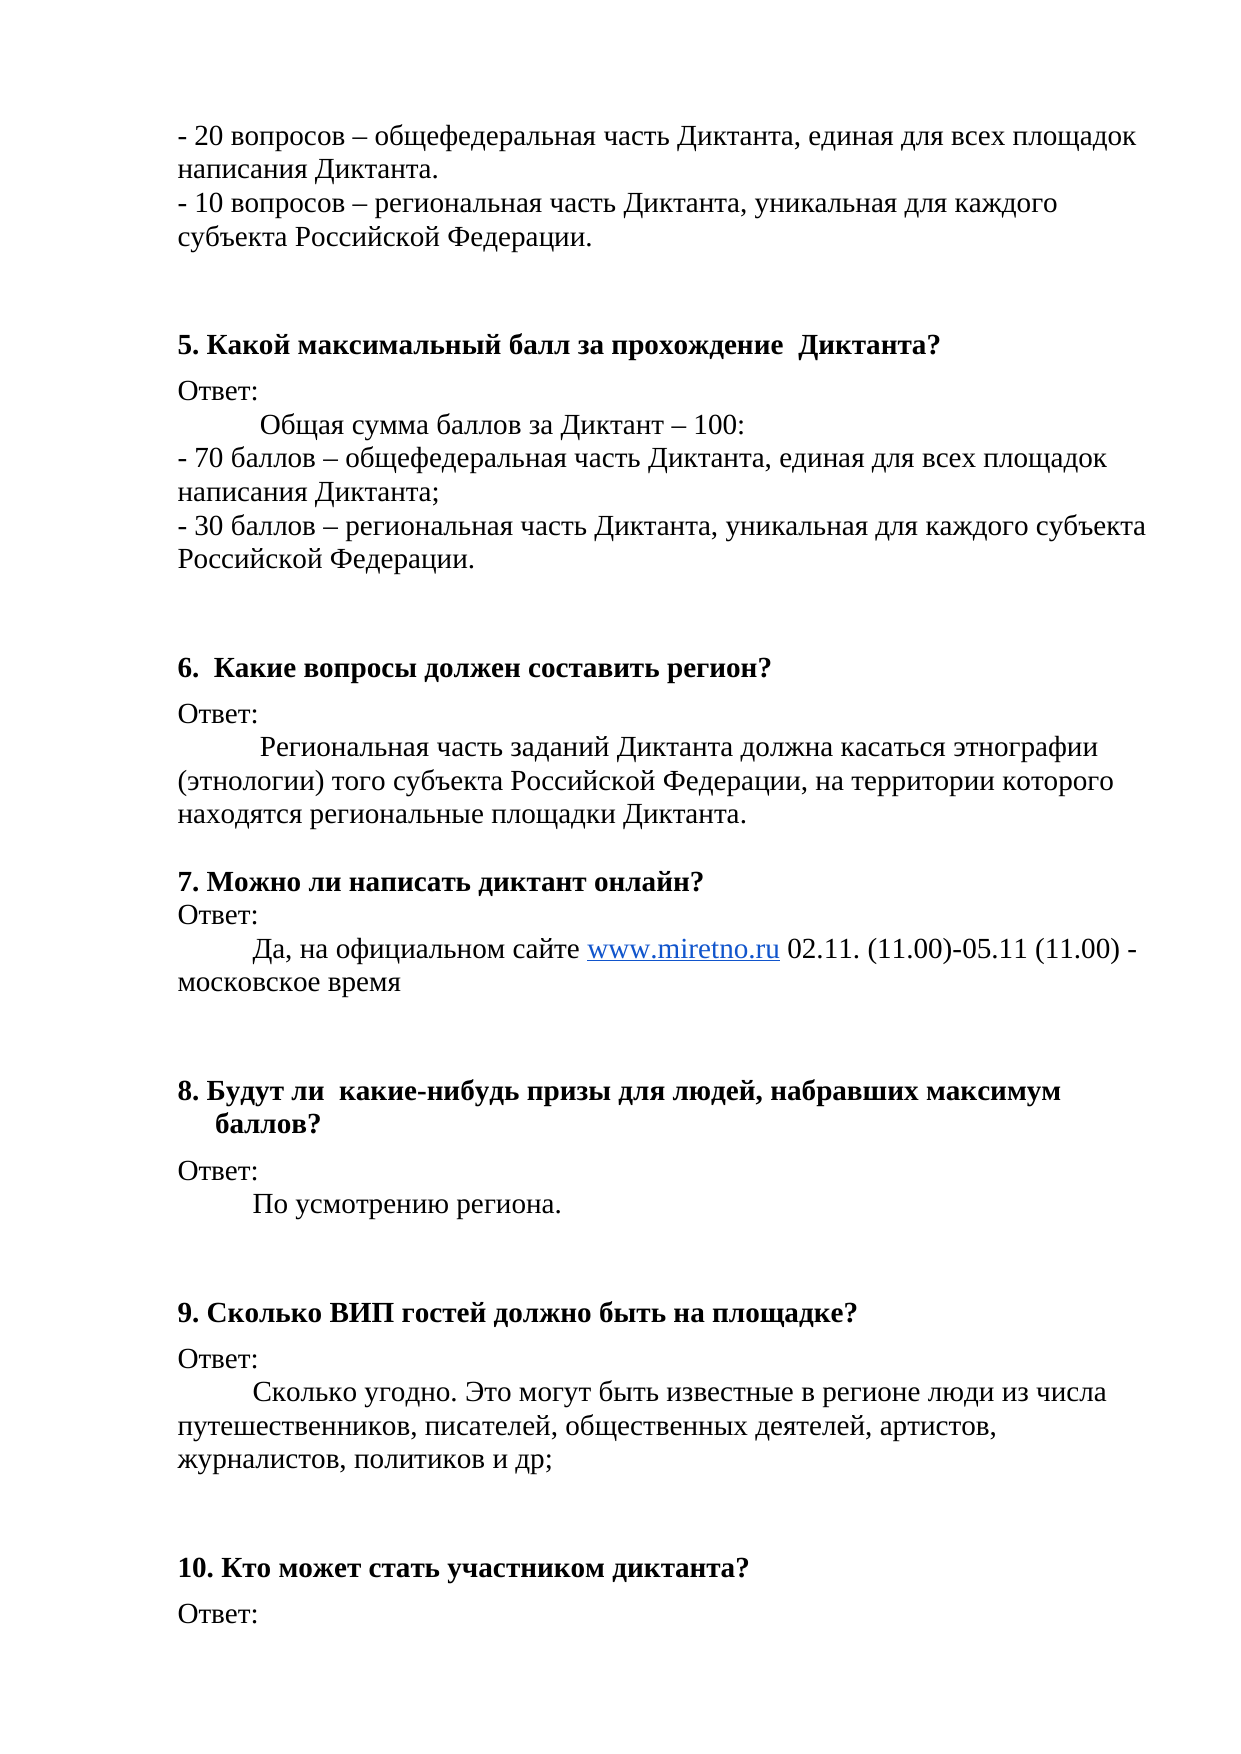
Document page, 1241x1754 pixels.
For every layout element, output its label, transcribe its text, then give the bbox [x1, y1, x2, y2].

text Региональная часть заданий Диктанта должна касаться этнографии (этнологии) того субъекта Российской Федерации, на территории которого находятся региональные площадки Диктанта. [177, 729, 1152, 830]
text Да, на официальном сайте www.miretno.ru 02.11. (11.00)-05.11 (11.00) - московское время [177, 931, 1152, 998]
text Ответ: [177, 1153, 1152, 1186]
text - 20 вопросов – общефедеральная часть Диктанта, единая для всех площадок написания Диктанта. [177, 118, 1152, 185]
text 6. Какие вопросы должен составить регион? [177, 650, 1152, 683]
text 10. Кто может стать участником диктанта? [177, 1550, 1152, 1584]
text - 70 баллов – общефедеральная часть Диктанта, единая для всех площадок написания Диктанта; [177, 441, 1152, 508]
text Ответ: [177, 373, 1152, 407]
text Ответ: [177, 897, 1152, 931]
text - 30 баллов – региональная часть Диктанта, уникальная для каждого субъекта Российской Федерации. [177, 508, 1152, 575]
text Общая сумма баллов за Диктант – 100: [177, 407, 1152, 441]
text Ответ: [177, 1341, 1152, 1374]
text По усмотрению региона. [177, 1186, 1152, 1220]
text Ответ: [177, 1596, 1152, 1630]
text Ответ: [177, 696, 1152, 729]
text - 10 вопросов – региональная часть Диктанта, уникальная для каждого субъекта Российской Федерации. [177, 185, 1152, 252]
text 9. Сколько ВИП гостей должно быть на площадке? [177, 1295, 1152, 1328]
text 7. Можно ли написать диктант онлайн? [177, 864, 1152, 897]
text Сколько угодно. Это могут быть известные в регионе люди из числа путешественников, писателей, общественных деятелей, артистов, журналистов, политиков и др; [177, 1374, 1152, 1475]
text 5. Какой максимальный балл за прохождение Диктанта? [177, 327, 1152, 361]
text 8. Будут ли какие-нибудь призы для людей, набравших максимум баллов? [177, 1073, 1152, 1140]
